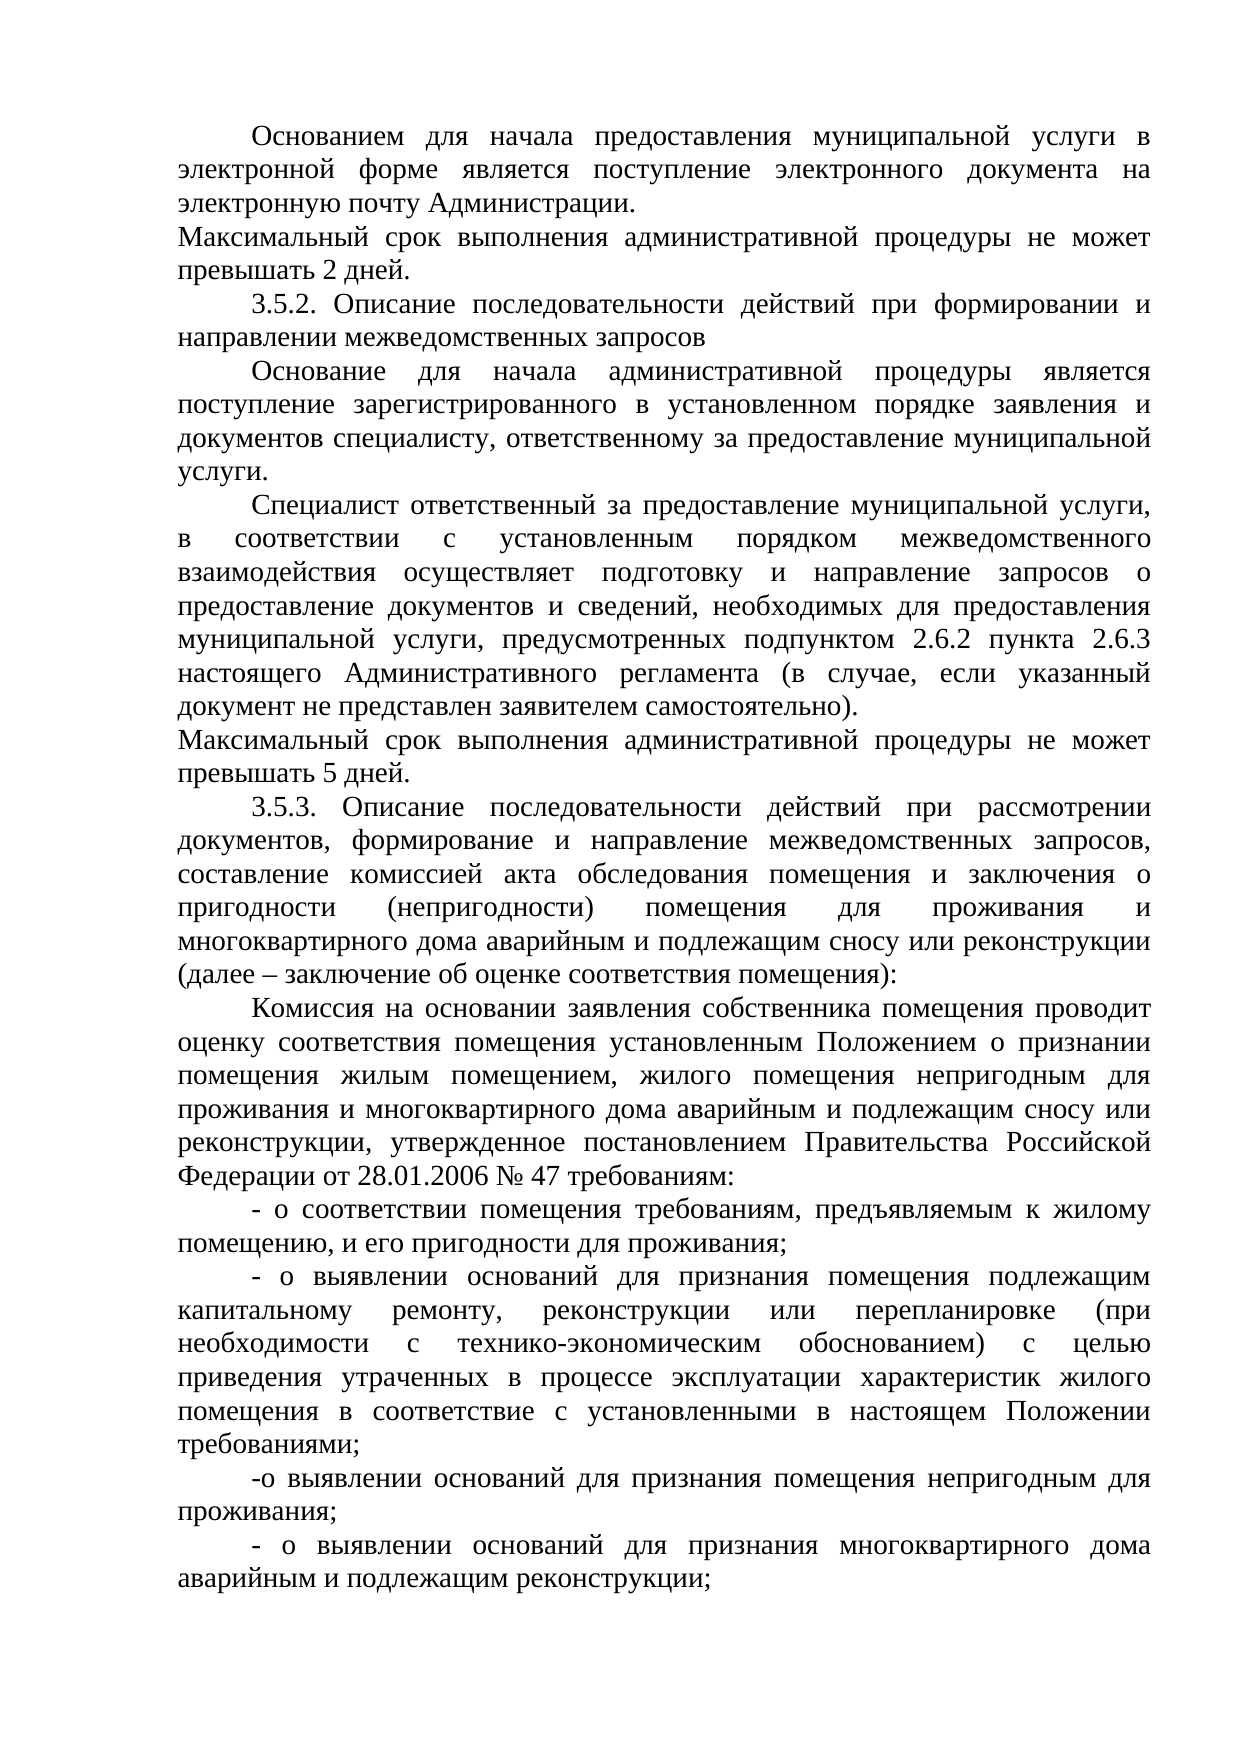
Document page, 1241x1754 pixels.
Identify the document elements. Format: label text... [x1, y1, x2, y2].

text 3.5.2. Описание последовательности действий при формировании и направлении межведомственных запросов [177, 286, 1152, 353]
text - о выявлении оснований для признания многоквартирного дома аварийным и подлежащим реконструкции; [177, 1527, 1152, 1594]
text - о соответствии помещения требованиям, предъявляемым к жилому помещению, и его пригодности для проживания; [177, 1191, 1152, 1258]
text Максимальный срок выполнения административной процедуры не может превышать 5 дней. [177, 722, 1152, 789]
text Специалист ответственный за предоставление муниципальной услуги, в соответствии с установленным порядком межведомственного взаимодействия осуществляет подготовку и направление запросов о предоставление документов и сведений, необходимых для предоставления муниципальной услуги, предусмотренных подпунктом 2.6.2 пункта 2.6.3 настоящего Административного регламента (в случае, если указанный документ не представлен заявителем самостоятельно). [177, 487, 1152, 722]
text 3.5.3. Описание последовательности действий при рассмотрении документов, формирование и направление межведомственных запросов, составление комиссией акта обследования помещения и заключения о пригодности (непригодности) помещения для проживания и многоквартирного дома аварийным и подлежащим сносу или реконструкции (далее – заключение об оценке соответствия помещения): [177, 789, 1152, 990]
text Максимальный срок выполнения административной процедуры не может превышать 2 дней. [177, 219, 1152, 286]
text Основание для начала административной процедуры является поступление зарегистрированного в установленном порядке заявления и документов специалисту, ответственному за предоставление муниципальной услуги. [177, 353, 1152, 487]
text - о выявлении оснований для признания помещения подлежащим капитальному ремонту, реконструкции или перепланировке (при необходимости с технико-экономическим обоснованием) с целью приведения утраченных в процессе эксплуатации характеристик жилого помещения в соответствие с установленными в настоящем Положении требованиями; [177, 1258, 1152, 1460]
text -о выявлении оснований для признания помещения непригодным для проживания; [177, 1460, 1152, 1527]
text Основанием для начала предоставления муниципальной услуги в электронной форме является поступление электронного документа на электронную почту Администрации. [177, 118, 1152, 219]
text Комиссия на основании заявления собственника помещения проводит оценку соответствия помещения установленным Положением о признании помещения жилым помещением, жилого помещения непригодным для проживания и многоквартирного дома аварийным и подлежащим сносу или реконструкции, утвержденное постановлением Правительства Российской Федерации от 28.01.2006 № 47 требованиям: [177, 990, 1152, 1191]
